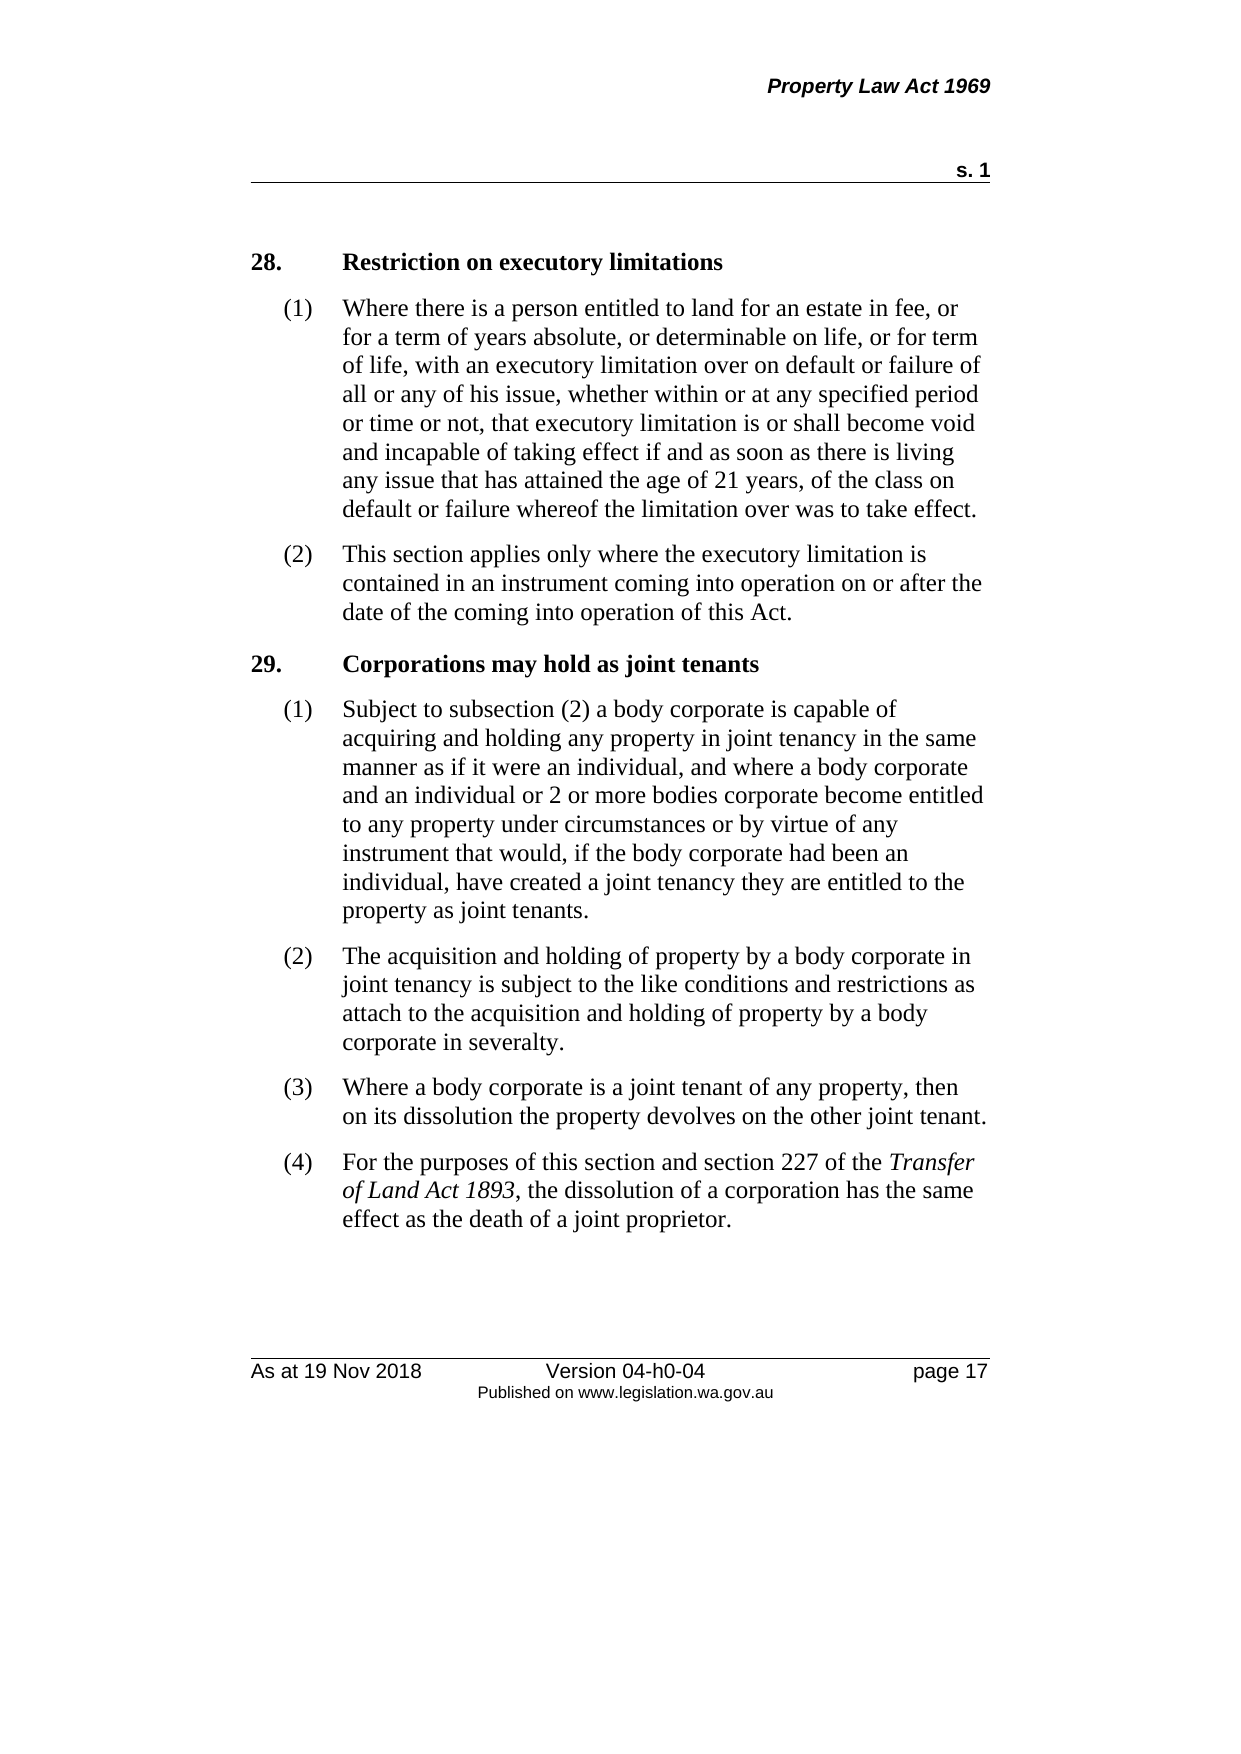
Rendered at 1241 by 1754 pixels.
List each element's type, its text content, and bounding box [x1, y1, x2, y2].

text (2) The acquisition and holding of property by a body corporate in joint tenancy is subject to the like conditions and restrictions as attach to the acquisition and holding of property by a body corporate in severalty. [251, 941, 990, 1056]
text (3) Where a body corporate is a joint tenant of any property, then on its dissolution the property devolves on the other joint tenant. [251, 1072, 990, 1130]
subtitle 28. Restriction on executory limitations [251, 247, 990, 276]
text (4) For the purposes of this section and section 227 of the Transfer of Land Act 1893, the dissolution of a corporation has the same effect as the death of a joint proprietor. [251, 1147, 990, 1233]
text (2) This section applies only where the executory limitation is contained in an instrument coming into operation on or after the date of the coming into operation of this Act. [251, 539, 990, 626]
text (1) Subject to subsection (2) a body corporate is capable of acquiring and holding any property in joint tenancy in the same manner as if it were an individual, and where a body corporate and an individual or 2 or more bodies corporate become entitled to any property under circumstances or by virtue of any instrument that would, if the body corporate had been an individual, have created a joint tenancy they are entitled to the property as joint tenants. [251, 694, 990, 924]
text (1) Where there is a person entitled to land for an estate in fee, or for a term of years absolute, or determinable on life, or for term of life, with an executory limitation over on default or failure of all or any of his issue, whether within or at any specified period or time or not, that executory limitation is or shall become void and incapable of taking effect if and as soon as there is living any issue that has attained the age of 21 years, of the class on default or failure whereof the limitation over was to take effect. [251, 293, 990, 523]
subtitle 29. Corporations may hold as joint tenants [251, 649, 990, 677]
